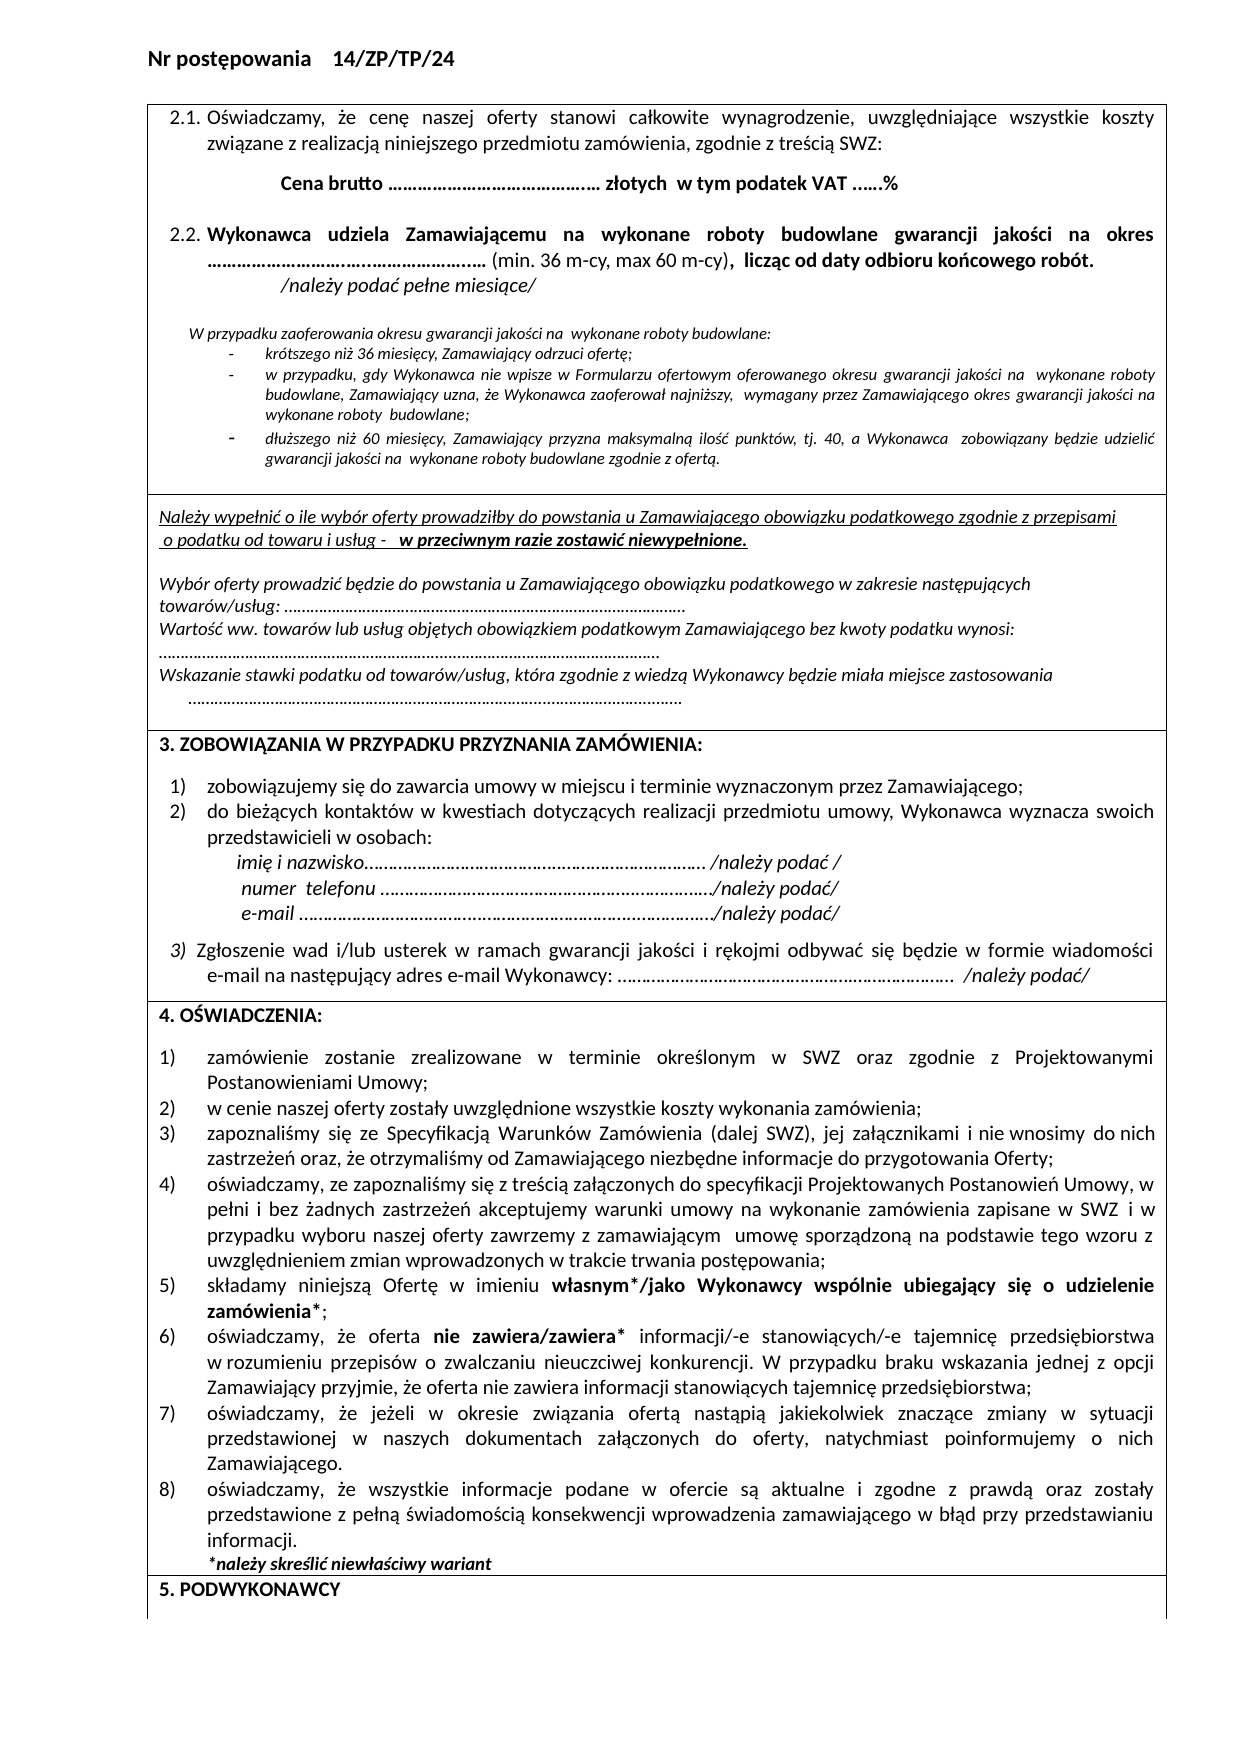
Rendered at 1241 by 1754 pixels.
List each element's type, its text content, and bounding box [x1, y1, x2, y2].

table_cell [148, 105, 1166, 494]
table_cell Należy wypełnić o ile wybór oferty prowadziłby do powstania u Zamawiającego obowiązku podatkowego zgodnie z przepisami o podatku od towaru i usług - w przeciwnym razie zostawić niewypełnione. Wybór oferty prowadzić będzie do powstania u Zamawiającego obowiązku podatkowego w zakresie następujących towarów/usług: ………………………………………………………………………………… Wartość ww. towarów lub usług objętych obowiązkiem podatkowym Zamawiającego bez kwoty podatku wynosi: …………………………………………………………..………………………………………… Wskazanie stawki podatku od towarów/usług, która zgodnie z wiedzą Wykonawcy będzie miała miejsce zastosowania ………………………………………………………………………..…………….……..……. [148, 495, 1166, 730]
table_cell 4. OŚWIADCZENIA: zamówienie zostanie zrealizowane w terminie określonym w SWZ oraz zgodnie z Projektowanymi Postanowieniami Umowy; w cenie naszej oferty zostały uwzględnione wszystkie koszty wykonania zamówienia; zapoznaliśmy się ze Specyfikacją Warunków Zamówienia (dalej SWZ), jej załącznikami i nie wnosimy do nich zastrzeżeń oraz, że otrzymaliśmy od Zamawiającego niezbędne informacje do przygotowania Oferty; oświadczamy, ze zapoznaliśmy się z treścią załączonych do specyfikacji Projektowanych Postanowień Umowy, w pełni i bez żadnych zastrzeżeń akceptujemy warunki umowy na wykonanie zamówienia zapisane w SWZ i w przypadku wyboru naszej oferty zawrzemy z zamawiającym umowę sporządzoną na podstawie tego wzoru z uwzględnieniem zmian wprowadzonych w trakcie trwania postępowania; składamy niniejszą Ofertę w imieniu własnym*/jako Wykonawcy wspólnie ubiegający się o udzielenie zamówienia*; oświadczamy, że oferta nie zawiera/zawiera* informacji/-e stanowiących/-e tajemnicę przedsiębiorstwa w rozumieniu przepisów o zwalczaniu nieuczciwej konkurencji. W przypadku braku wskazania jednej z opcji Zamawiający przyjmie, że oferta nie zawiera informacji stanowiących tajemnicę przedsiębiorstwa; oświadczamy, że jeżeli w okresie związania ofertą nastąpią jakiekolwiek znaczące zmiany w sytuacji przedstawionej w naszych dokumentach załączonych do oferty, natychmiast poinformujemy o nich Zamawiającego. oświadczamy, że wszystkie informacje podane w ofercie są aktualne i zgodne z prawdą oraz zostały przedstawione z pełną świadomością konsekwencji wprowadzenia zamawiającego w błąd przy przedstawianiu informacji. *należy skreślić niewłaściwy wariant [148, 1002, 1166, 1575]
table_cell 3. ZOBOWIĄZANIA W PRZYPADKU PRZYZNANIA ZAMÓWIENIA: zobowiązujemy się do zawarcia umowy w miejscu i terminie wyznaczonym przez Zamawiającego; do bieżących kontaktów w kwestiach dotyczących realizacji przedmiotu umowy, Wykonawca wyznacza swoich przedstawicieli w osobach: imię i nazwisko…………………………………..………………………… /należy podać / numer telefonu ……………………………………………..………….…/należy podać/ e-mail ………………………………..…………………………..………….…/należy podać/ Zgłoszenie wad i/lub usterek w ramach gwarancji jakości i rękojmi odbywać się będzie w formie wiadomości e-mail na następujący adres e-mail Wykonawcy: ………………………………………….………………… /należy podać/ [148, 731, 1166, 1001]
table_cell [148, 1576, 1166, 1619]
